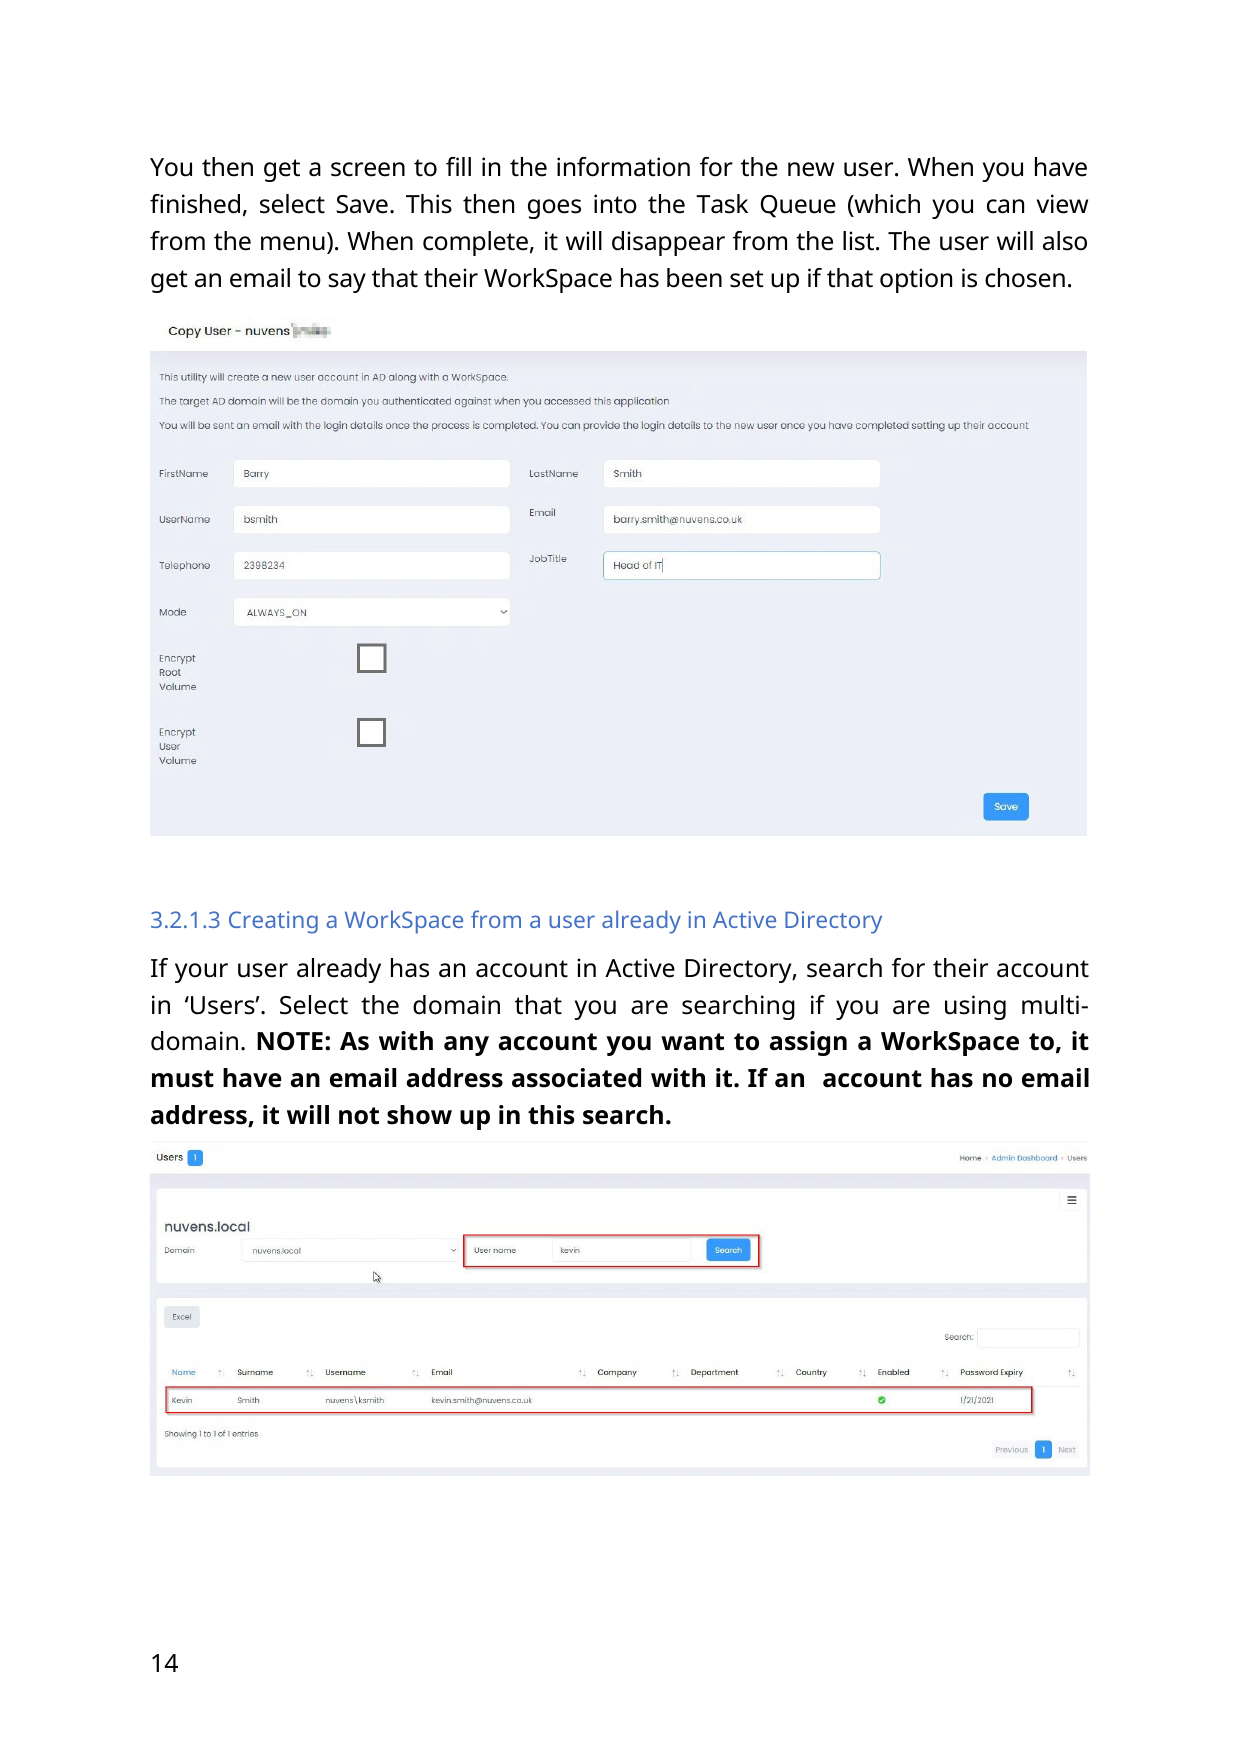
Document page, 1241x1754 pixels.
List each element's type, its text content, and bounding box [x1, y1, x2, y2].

text 3.2.1.3 Creating a WorkSpace from a user already in Active Directory [150, 904, 1090, 935]
picture [150, 314, 1087, 836]
text You then get a screen to fill in the information for the new user. When you have finished, select Save. This then goes into the Task Queue (which you can view from the menu). When complete, it will disappear from the list. The user will also get an email to say that their WorkSpace has been set up if that option is chosen. [150, 150, 1090, 294]
text If your user already has an account in Active Directory, search for their account in ‘Users’. Select the domain that you are searching if you are using multi-domain. NOTE: As with any account you want to assign a WorkSpace to, it must have an email address associated with it. If an account has no email address, it will not show up in this search. [150, 951, 1090, 1132]
picture [149, 1141, 1091, 1476]
